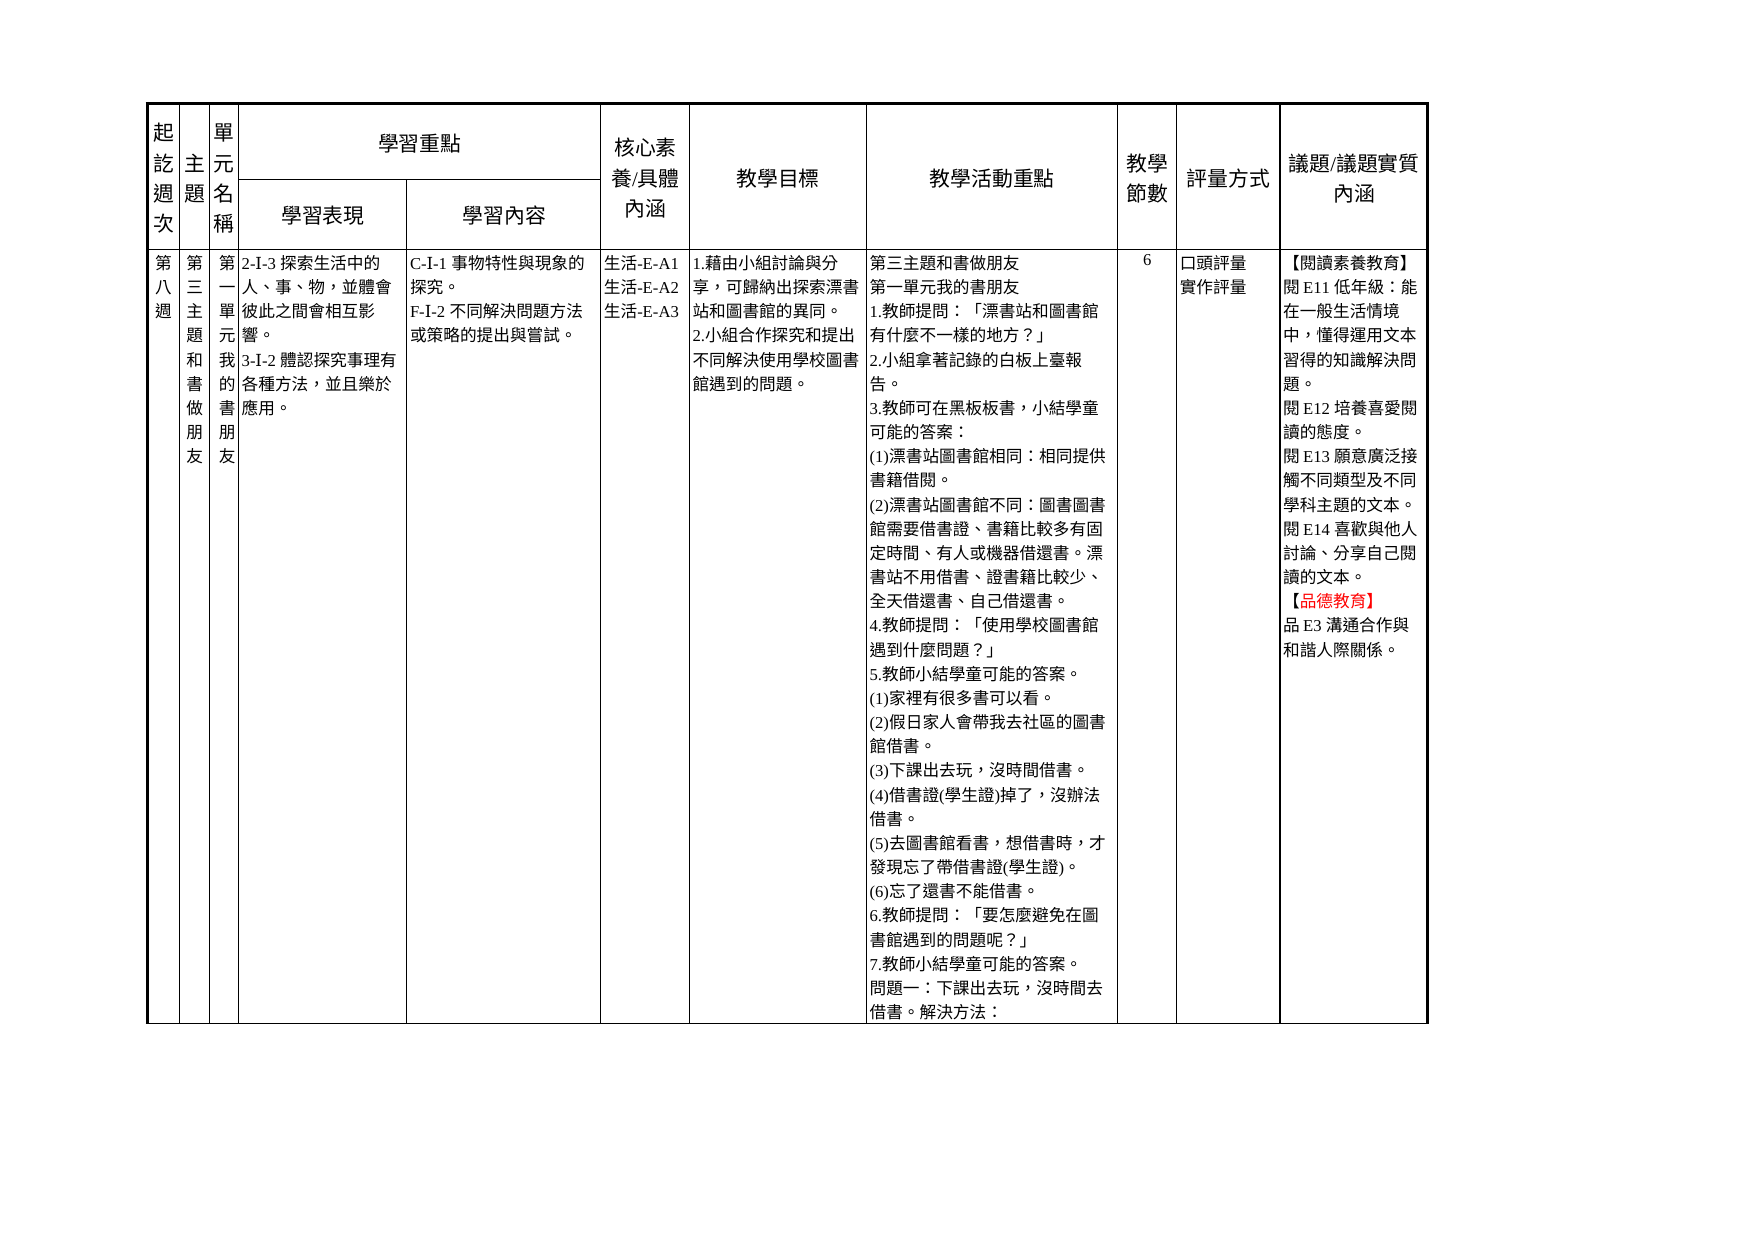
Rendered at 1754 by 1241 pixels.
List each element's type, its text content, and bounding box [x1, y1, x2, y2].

table_header 單元名稱 [210, 105, 238, 249]
table_cell 第八週 [149, 250, 179, 1023]
table_header 起訖週次 [149, 105, 179, 249]
table_header 教學節數 [1118, 105, 1176, 249]
table_cell 6 [1118, 250, 1176, 1023]
table_cell 學習內容 [407, 180, 600, 249]
table_header 核心素養/具體內涵 [601, 105, 689, 249]
table_header 議題/議題實質內涵 [1281, 105, 1426, 249]
table_header 教學活動重點 [867, 105, 1117, 249]
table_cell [1281, 250, 1426, 1023]
table_cell 第三主題和書做朋友 [180, 250, 209, 1023]
table_header 教學目標 [690, 105, 866, 249]
table_header 評量方式 [1177, 105, 1279, 249]
table_header 學習重點 [239, 105, 600, 179]
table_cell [690, 250, 866, 1023]
table_cell 學習表現 [239, 180, 406, 249]
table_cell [239, 250, 406, 1023]
table_cell 第一單元我的書朋友 [210, 250, 238, 1023]
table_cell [407, 250, 600, 1023]
table_cell 口頭評量 實作評量 [1177, 250, 1279, 1023]
table_cell 生活-E-A1 生活-E-A2 生活-E-A3 [601, 250, 689, 1023]
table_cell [867, 250, 1117, 1023]
table_header 主題 [180, 105, 209, 249]
